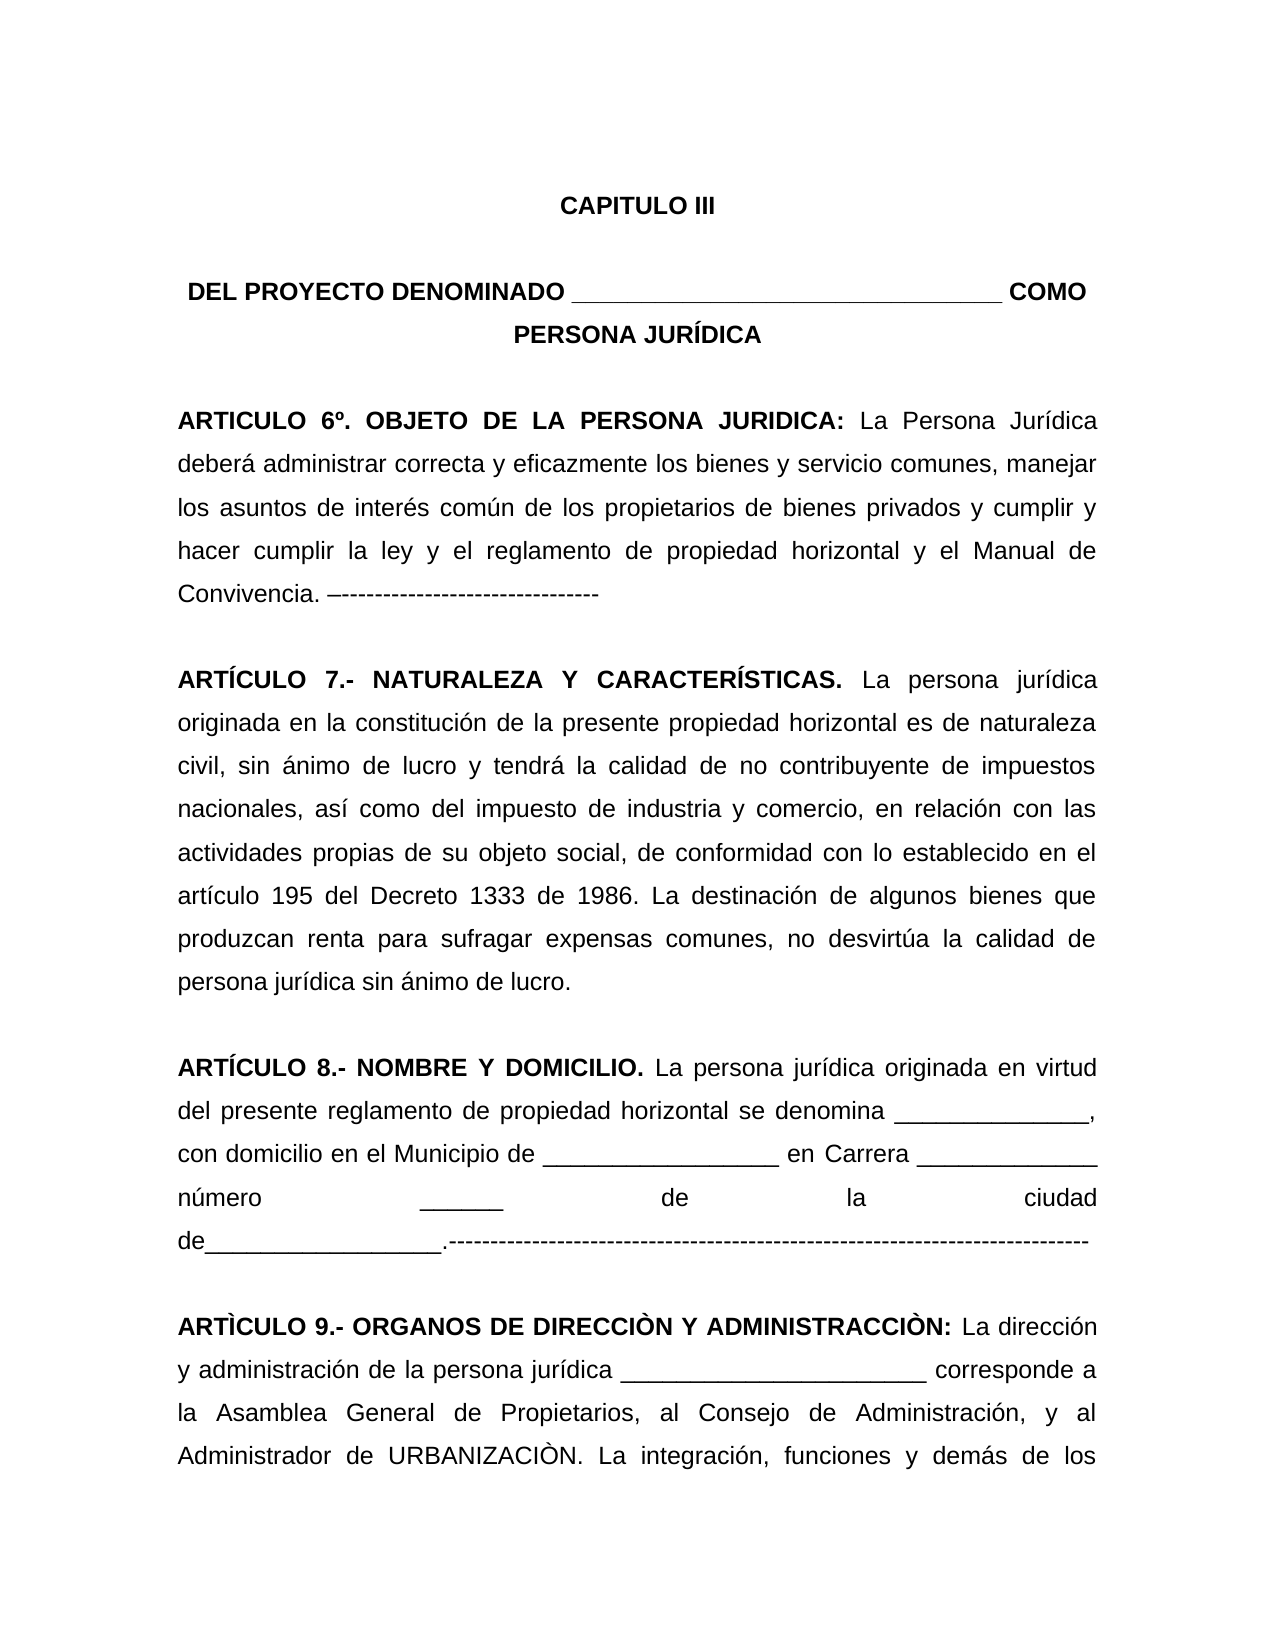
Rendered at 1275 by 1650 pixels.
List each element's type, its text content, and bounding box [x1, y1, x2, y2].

text ARTÍCULO 7.- NATURALEZA Y CARACTERÍSTICAS. La persona jurídica originada en la constitución de la presente propiedad horizontal es de naturaleza civil, sin ánimo de lucro y tendrá la calidad de no contribuyente de impuestos nacionales, así como del impuesto de industria y comercio, en relación con las actividades propias de su objeto social, de conformidad con lo establecido en el artículo 195 del Decreto 1333 de 1986. La destinación de algunos bienes que produzcan renta para sufragar expensas comunes, no desvirtúa la calidad de persona jurídica sin ánimo de lucro. [177, 665, 1098, 996]
text DEL PROYECTO DENOMINADO _______________________________ COMO PERSONA JURÍDICA [177, 277, 1098, 349]
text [177, 1312, 1098, 1470]
text CAPITULO III [177, 191, 1098, 219]
text ARTICULO 6º. OBJETO DE LA PERSONA JURIDICA: La Persona Jurídica deberá administrar correcta y eficazmente los bienes y servicio comunes, manejar los asuntos de interés común de los propietarios de bienes privados y cumplir y hacer cumplir la ley y el reglamento de propiedad horizontal y el Manual de Convivencia. –------------------------------- [177, 406, 1098, 608]
text ARTÍCULO 8.- NOMBRE Y DOMICILIO. La persona jurídica originada en virtud del presente reglamento de propiedad horizontal se denomina ______________, con domicilio en el Municipio de _________________ en Carrera _____________ número ______ de la ciudad de_________________.----------------------------------------------------------------------------- [177, 1053, 1098, 1254]
